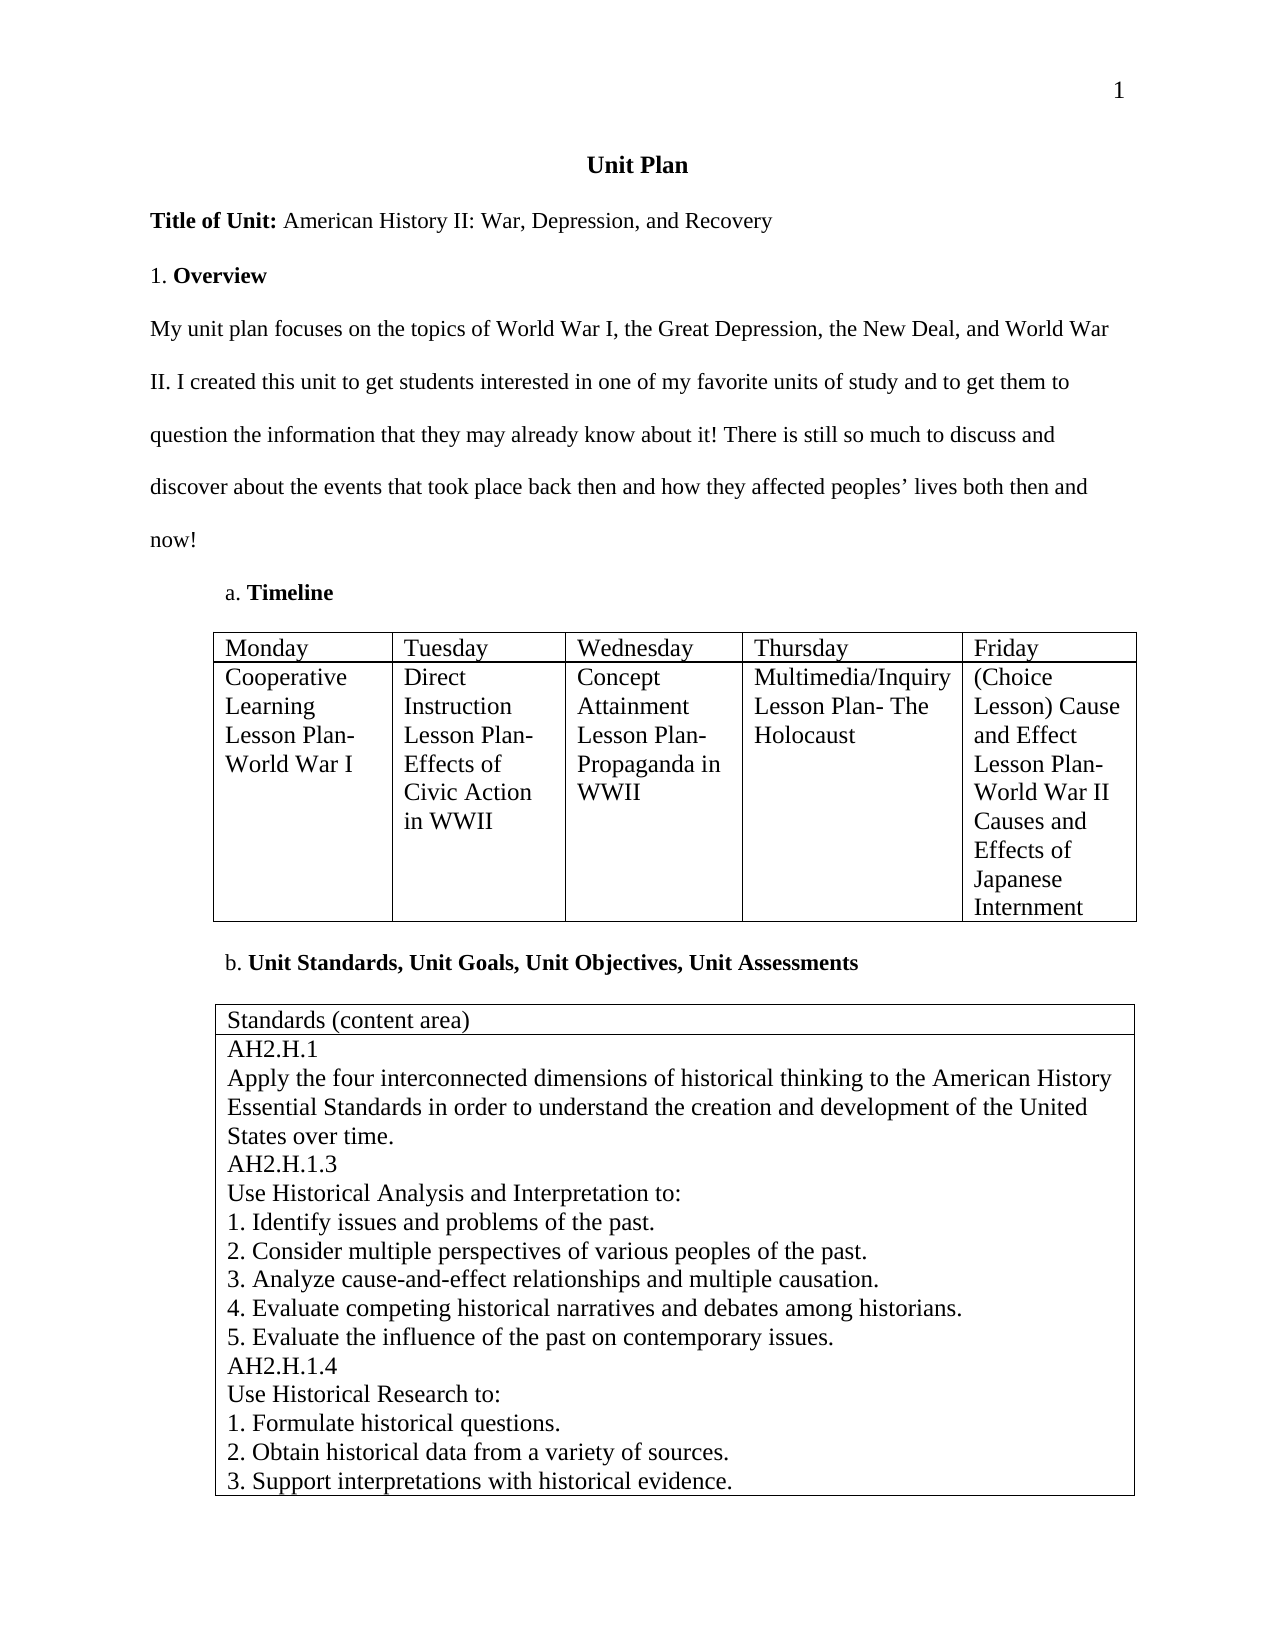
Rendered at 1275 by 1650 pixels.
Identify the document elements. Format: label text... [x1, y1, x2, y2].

table_header Monday [214, 633, 392, 661]
text a. Timeline [225, 579, 1125, 605]
text b. Unit Standards, Unit Goals, Unit Objectives, Unit Assessments [225, 948, 1125, 975]
table_cell Cooperative Learning Lesson Plan- World War I [214, 663, 392, 921]
table_cell Concept Attainment Lesson Plan- Propaganda in WWII [566, 663, 742, 921]
table_header Wednesday [566, 633, 742, 661]
table_header Friday [963, 633, 1136, 661]
table_cell (Choice Lesson) Cause and Effect Lesson Plan- World War II Causes and Effects of Japanese Internment [963, 663, 1136, 921]
table_cell Multimedia/Inquiry Lesson Plan- The Holocaust [743, 663, 962, 921]
text Unit Plan [150, 150, 1125, 179]
text 1. Overview [150, 263, 1125, 289]
table_header Thursday [743, 633, 962, 661]
table_header Tuesday [393, 633, 565, 661]
table_cell Direct Instruction Lesson Plan- Effects of Civic Action in WWII [393, 663, 565, 921]
table_header Standards (content area) [216, 1005, 1134, 1033]
text Title of Unit: American History II: War, Depression, and Recovery [150, 207, 1125, 234]
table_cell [216, 1035, 1134, 1494]
text My unit plan focuses on the topics of World War I, the Great Depression, the New Deal, and World War II. I created this unit to get students interested in one of my favorite units of study and to get them to question the information that they may already know about it! There is still so much to discuss and discover about the events that took place back then and how they affected peoples’ lives both then and now! [150, 315, 1125, 552]
